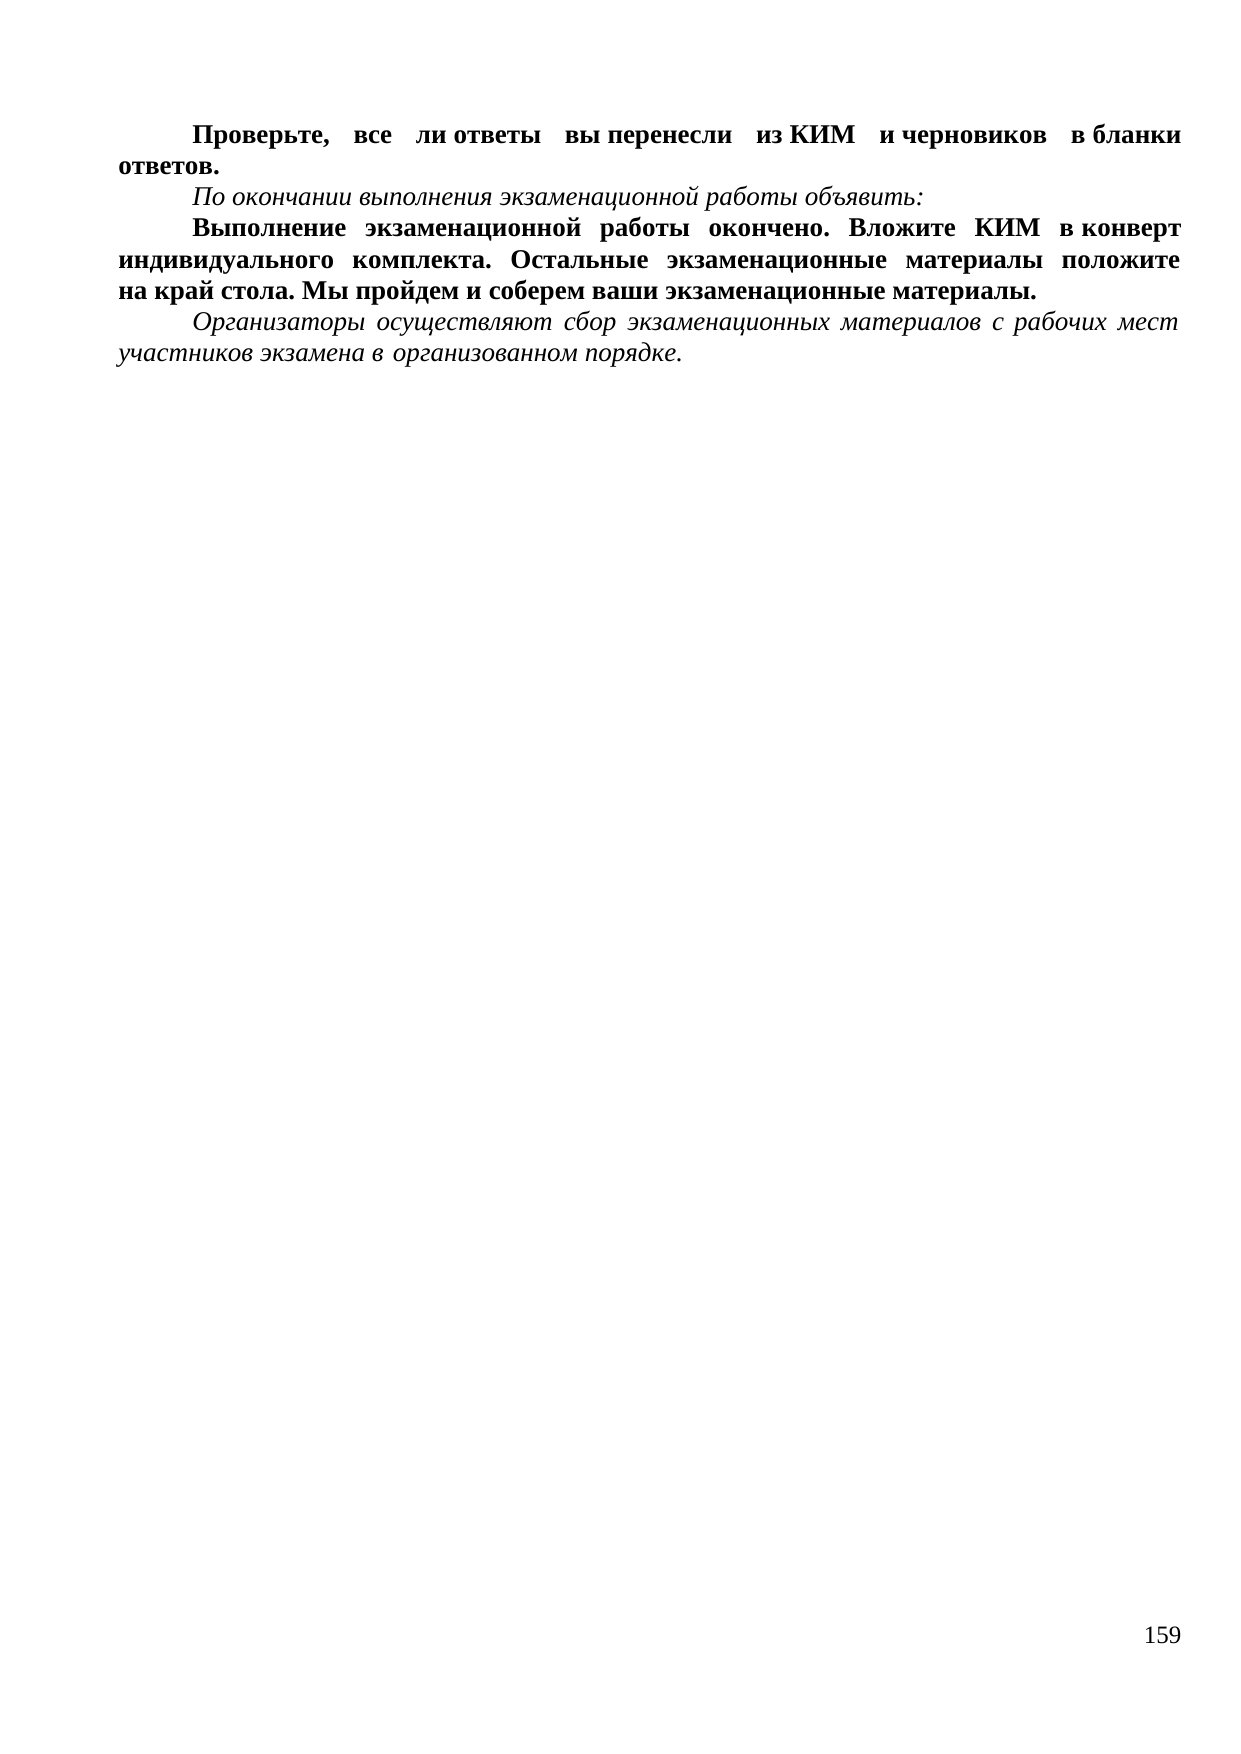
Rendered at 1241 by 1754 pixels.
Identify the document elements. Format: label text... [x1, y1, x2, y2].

text По окончании выполнения экзаменационной работы объявить: [118, 180, 1181, 212]
text Проверьте, все ли ответы вы перенесли из КИМ и черновиков в бланки ответов. [118, 118, 1181, 180]
text Организаторы осуществляют сбор экзаменационных материалов с рабочих мест участников экзамена в организованном порядке. [118, 305, 1181, 367]
text Выполнение экзаменационной работы окончено. Вложите КИМ в конверт индивидуального комплекта. Остальные экзаменационные материалы положите на край стола. Мы пройдем и соберем ваши экзаменационные материалы. [118, 212, 1181, 305]
